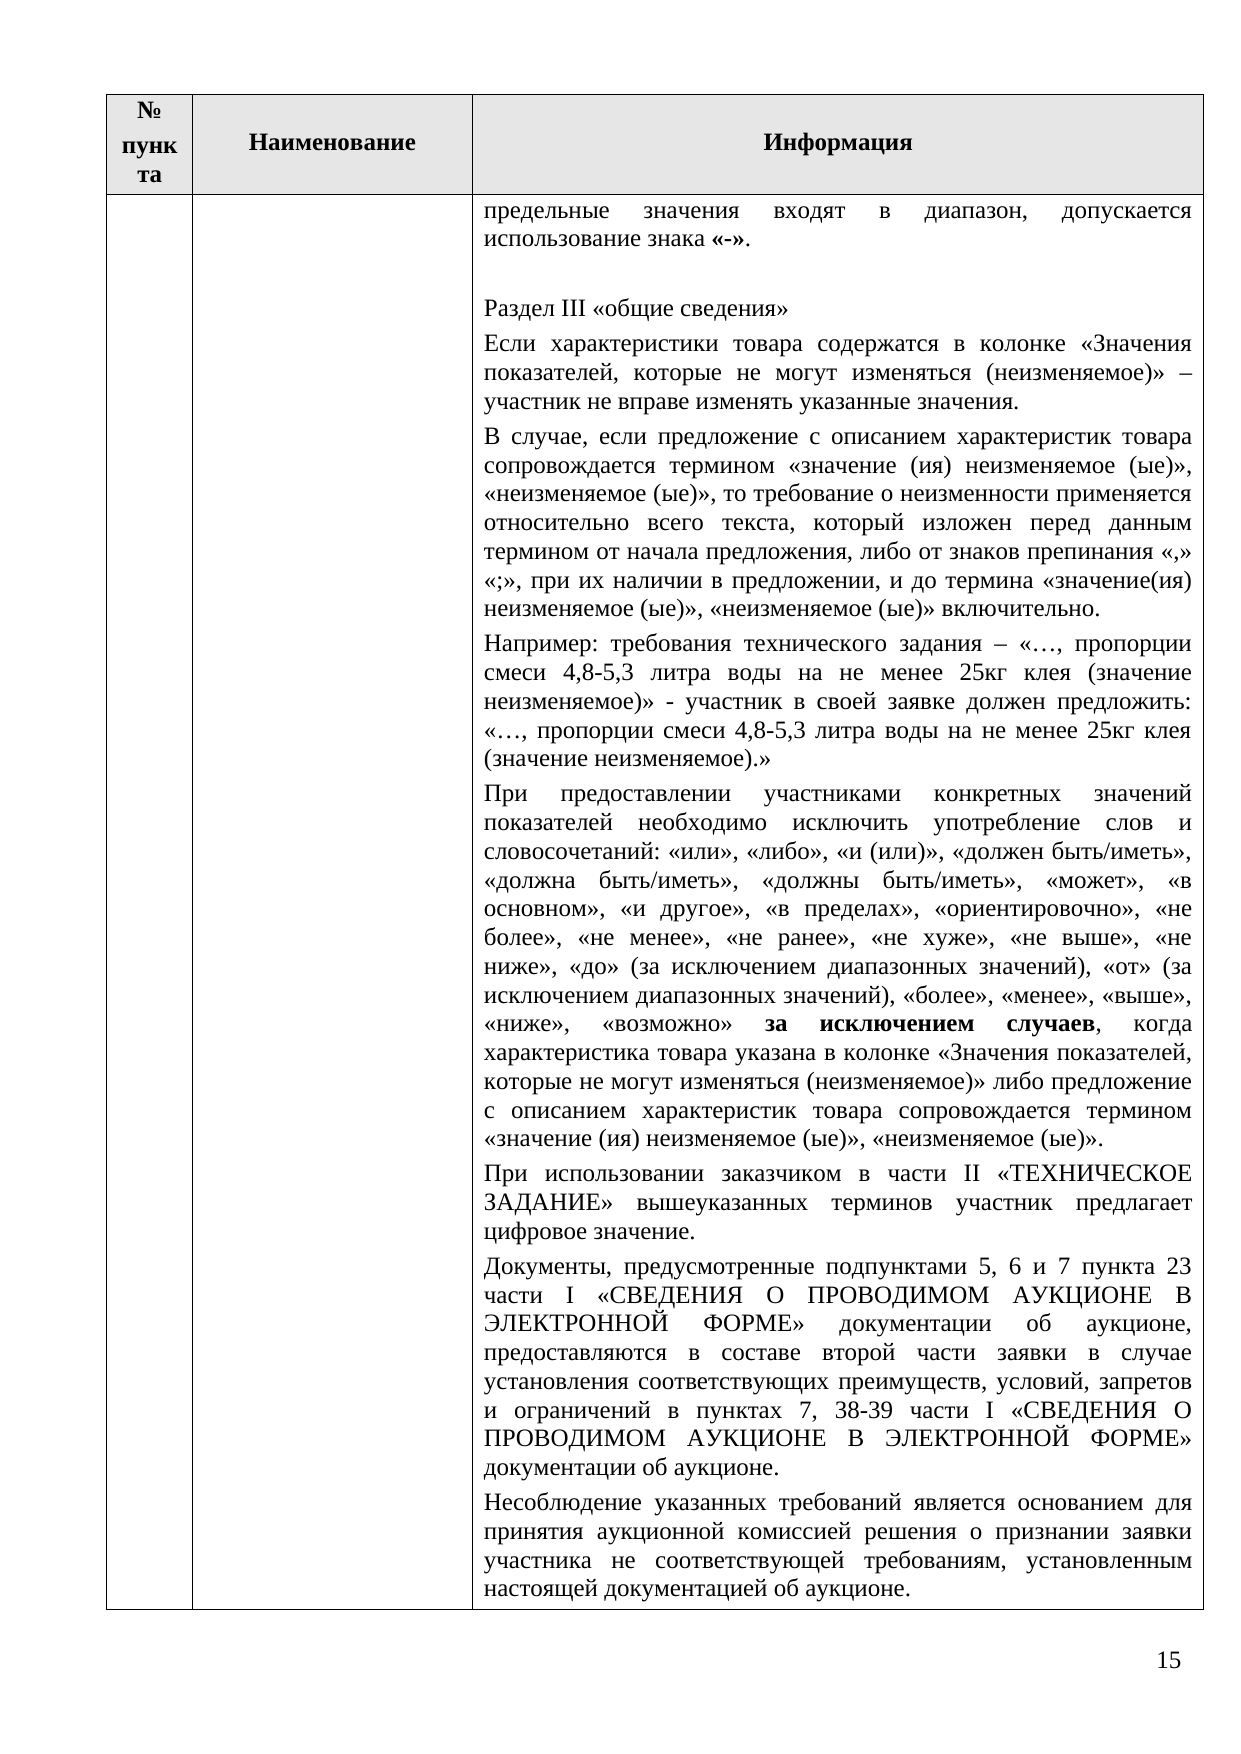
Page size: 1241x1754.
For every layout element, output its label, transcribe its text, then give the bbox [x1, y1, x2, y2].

table_header № пункта [107, 95, 192, 194]
table_header Наименование [193, 95, 472, 194]
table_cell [193, 195, 472, 1608]
table_cell [107, 195, 192, 1608]
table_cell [473, 195, 1203, 1608]
table_header Информация [473, 95, 1203, 194]
